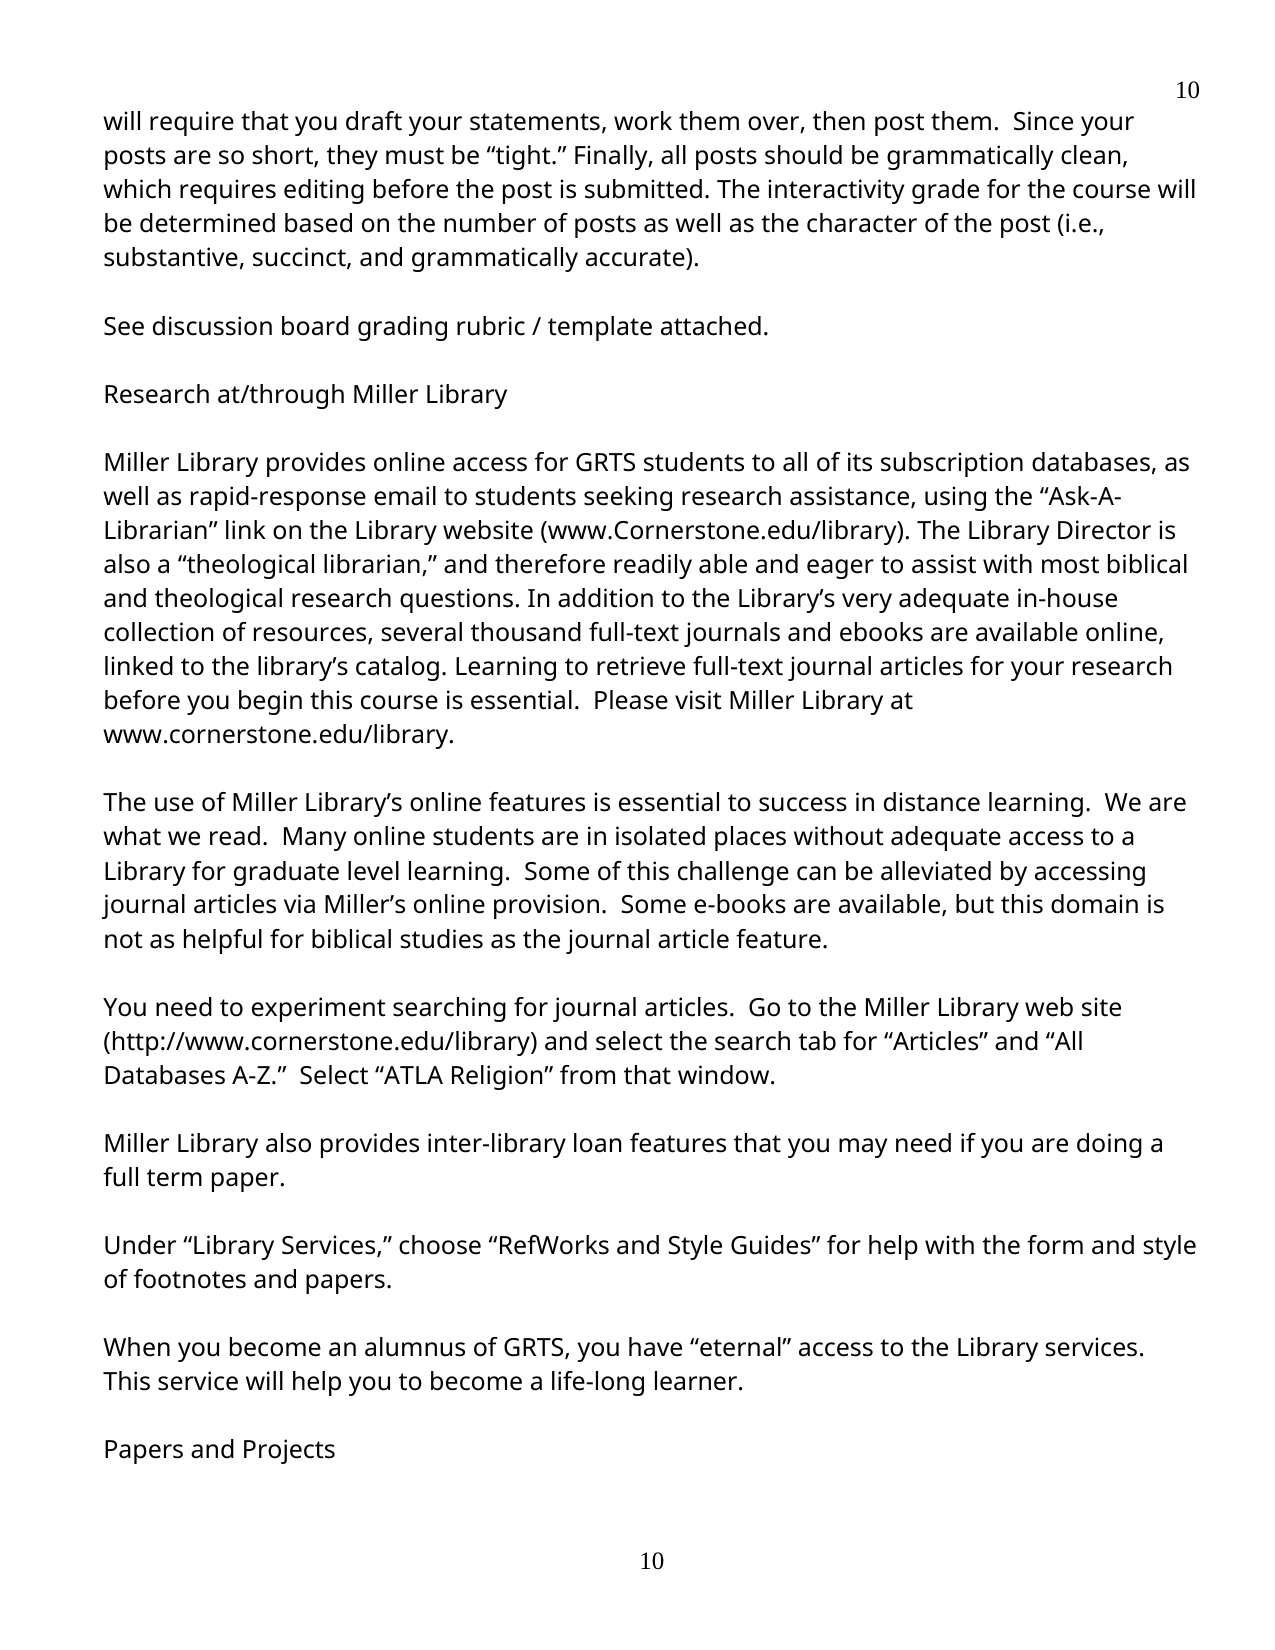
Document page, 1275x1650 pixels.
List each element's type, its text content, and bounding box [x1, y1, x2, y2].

text Under “Library Services,” choose “RefWorks and Style Guides” for help with the form and style of footnotes and papers. [103, 1228, 1200, 1296]
text Papers and Projects [103, 1432, 1200, 1466]
text See discussion board grading rubric / template attached. [103, 308, 1200, 342]
text The use of Miller Library’s online features is essential to success in distance learning. We are what we read. Many online students are in isolated places without adequate access to a Library for graduate level learning. Some of this challenge can be alleviated by accessing journal articles via Miller’s online provision. Some e-books are available, but this domain is not as helpful for biblical studies as the journal article feature. [103, 785, 1200, 955]
text Miller Library also provides inter-library loan features that you may need if you are doing a full term paper. [103, 1126, 1200, 1194]
text Miller Library provides online access for GRTS students to all of its subscription databases, as well as rapid-response email to students seeking research assistance, using the “Ask-A-Librarian” link on the Library website (www.Cornerstone.edu/library). The Library Director is also a “theological librarian,” and therefore readily able and eager to assist with most biblical and theological research questions. In addition to the Library’s very adequate in-house collection of resources, several thousand full-text journals and ebooks are available online, linked to the library’s catalog. Learning to retrieve full-text journal articles for your research before you begin this course is essential. Please visit Miller Library at www.cornerstone.edu/library. [103, 444, 1200, 751]
text Research at/through Miller Library [103, 376, 1200, 410]
text You need to experiment searching for journal articles. Go to the Miller Library web site (http://www.cornerstone.edu/library) and select the search tab for “Articles” and “All Databases A-Z.” Select “ATLA Religion” from that window. [103, 989, 1200, 1092]
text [103, 104, 1200, 274]
text When you become an alumnus of GRTS, you have “eternal” access to the Library services. This service will help you to become a life-long learner. [103, 1330, 1200, 1398]
